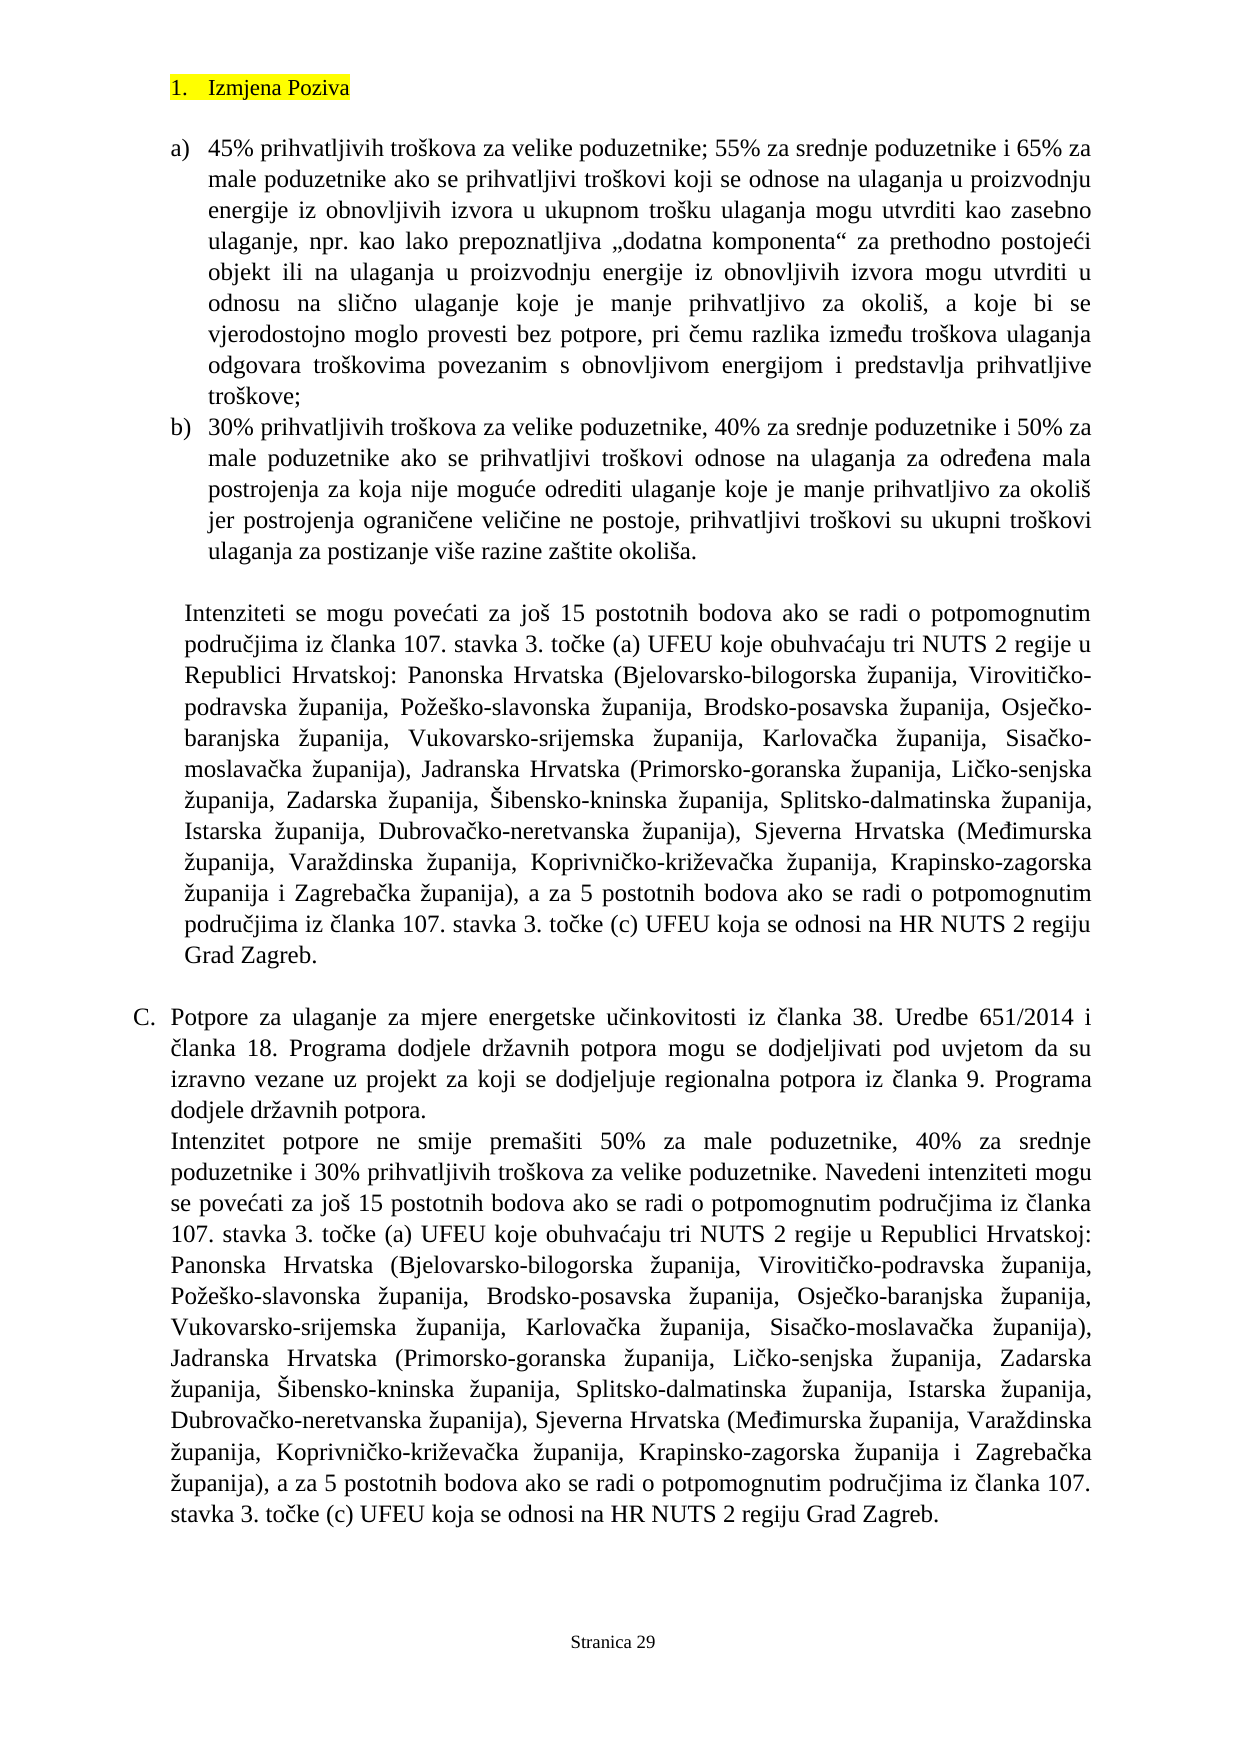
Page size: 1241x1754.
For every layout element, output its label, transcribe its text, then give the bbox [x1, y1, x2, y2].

list Intenzitet potpore ne smije premašiti 50% za male poduzetnike, 40% za srednje poduzetnike i 30% prihvatljivih troškova za velike poduzetnike. Navedeni intenziteti mogu se povećati za još 15 postotnih bodova ako se radi o potpomognutim područjima iz članka 107. stavka 3. točke (a) UFEU koje obuhvaćaju tri NUTS 2 regije u Republici Hrvatskoj: Panonska Hrvatska (Bjelovarsko-bilogorska županija, Virovitičko-podravska županija, Požeško-slavonska županija, Brodsko-posavska županija, Osječko-baranjska županija, Vukovarsko-srijemska županija, Karlovačka županija, Sisačko-moslavačka županija), Jadranska Hrvatska (Primorsko-goranska županija, Ličko-senjska županija, Zadarska županija, Šibensko-kninska županija, Splitsko-dalmatinska županija, Istarska županija, Dubrovačko-neretvanska županija), Sjeverna Hrvatska (Međimurska županija, Varaždinska županija, Koprivničko-križevačka županija, Krapinsko-zagorska županija i Zagrebačka županija), a za 5 postotnih bodova ako se radi o potpomognutim područjima iz članka 107. stavka 3. točke (c) UFEU koja se odnosi na HR NUTS 2 regiju Grad Zagreb. [170, 1126, 1092, 1527]
list Intenziteti se mogu povećati za još 15 postotnih bodova ako se radi o potpomognutim područjima iz članka 107. stavka 3. točke (a) UFEU koje obuhvaćaju tri NUTS 2 regije u Republici Hrvatskoj: Panonska Hrvatska (Bjelovarsko-bilogorska županija, Virovitičko-podravska županija, Požeško-slavonska županija, Brodsko-posavska županija, Osječko-baranjska županija, Vukovarsko-srijemska županija, Karlovačka županija, Sisačko-moslavačka županija), Jadranska Hrvatska (Primorsko-goranska županija, Ličko-senjska županija, Zadarska županija, Šibensko-kninska županija, Splitsko-dalmatinska županija, Istarska županija, Dubrovačko-neretvanska županija), Sjeverna Hrvatska (Međimurska županija, Varaždinska županija, Koprivničko-križevačka županija, Krapinsko-zagorska županija i Zagrebačka županija), a za 5 postotnih bodova ako se radi o potpomognutim područjima iz članka 107. stavka 3. točke (c) UFEU koja se odnosi na HR NUTS 2 regiju Grad Zagreb. [184, 598, 1092, 969]
list Potpore za ulaganje za mjere energetske učinkovitosti iz članka 38. Uredbe 651/2014 i članka 18. Programa dodjele državnih potpora mogu se dodjeljivati pod uvjetom da su izravno vezane uz projekt za koji se dodjeljuje regionalna potpora iz članka 9. Programa dodjele državnih potpora. [133, 1002, 1092, 1124]
list 45% prihvatljivih troškova za velike poduzetnike; 55% za srednje poduzetnike i 65% za male poduzetnike ako se prihvatljivi troškovi koji se odnose na ulaganja u proizvodnju energije iz obnovljivih izvora u ukupnom trošku ulaganja mogu utvrditi kao zasebno ulaganje, npr. kao lako prepoznatljiva „dodatna komponenta“ za prethodno postojeći objekt ili na ulaganja u proizvodnju energije iz obnovljivih izvora mogu utvrditi u odnosu na slično ulaganje koje je manje prihvatljivo za okoliš, a koje bi se vjerodostojno moglo provesti bez potpore, pri čemu razlika između troškova ulaganja odgovara troškovima povezanim s obnovljivom energijom i predstavlja prihvatljive troškove; [170, 133, 1092, 410]
list 30% prihvatljivih troškova za velike poduzetnike, 40% za srednje poduzetnike i 50% za male poduzetnike ako se prihvatljivi troškovi odnose na ulaganja za određena mala postrojenja za koja nije moguće odrediti ulaganje koje je manje prihvatljivo za okoliš jer postrojenja ograničene veličine ne postoje, prihvatljivi troškovi su ukupni troškovi ulaganja za postizanje više razine zaštite okoliša. [170, 412, 1092, 565]
